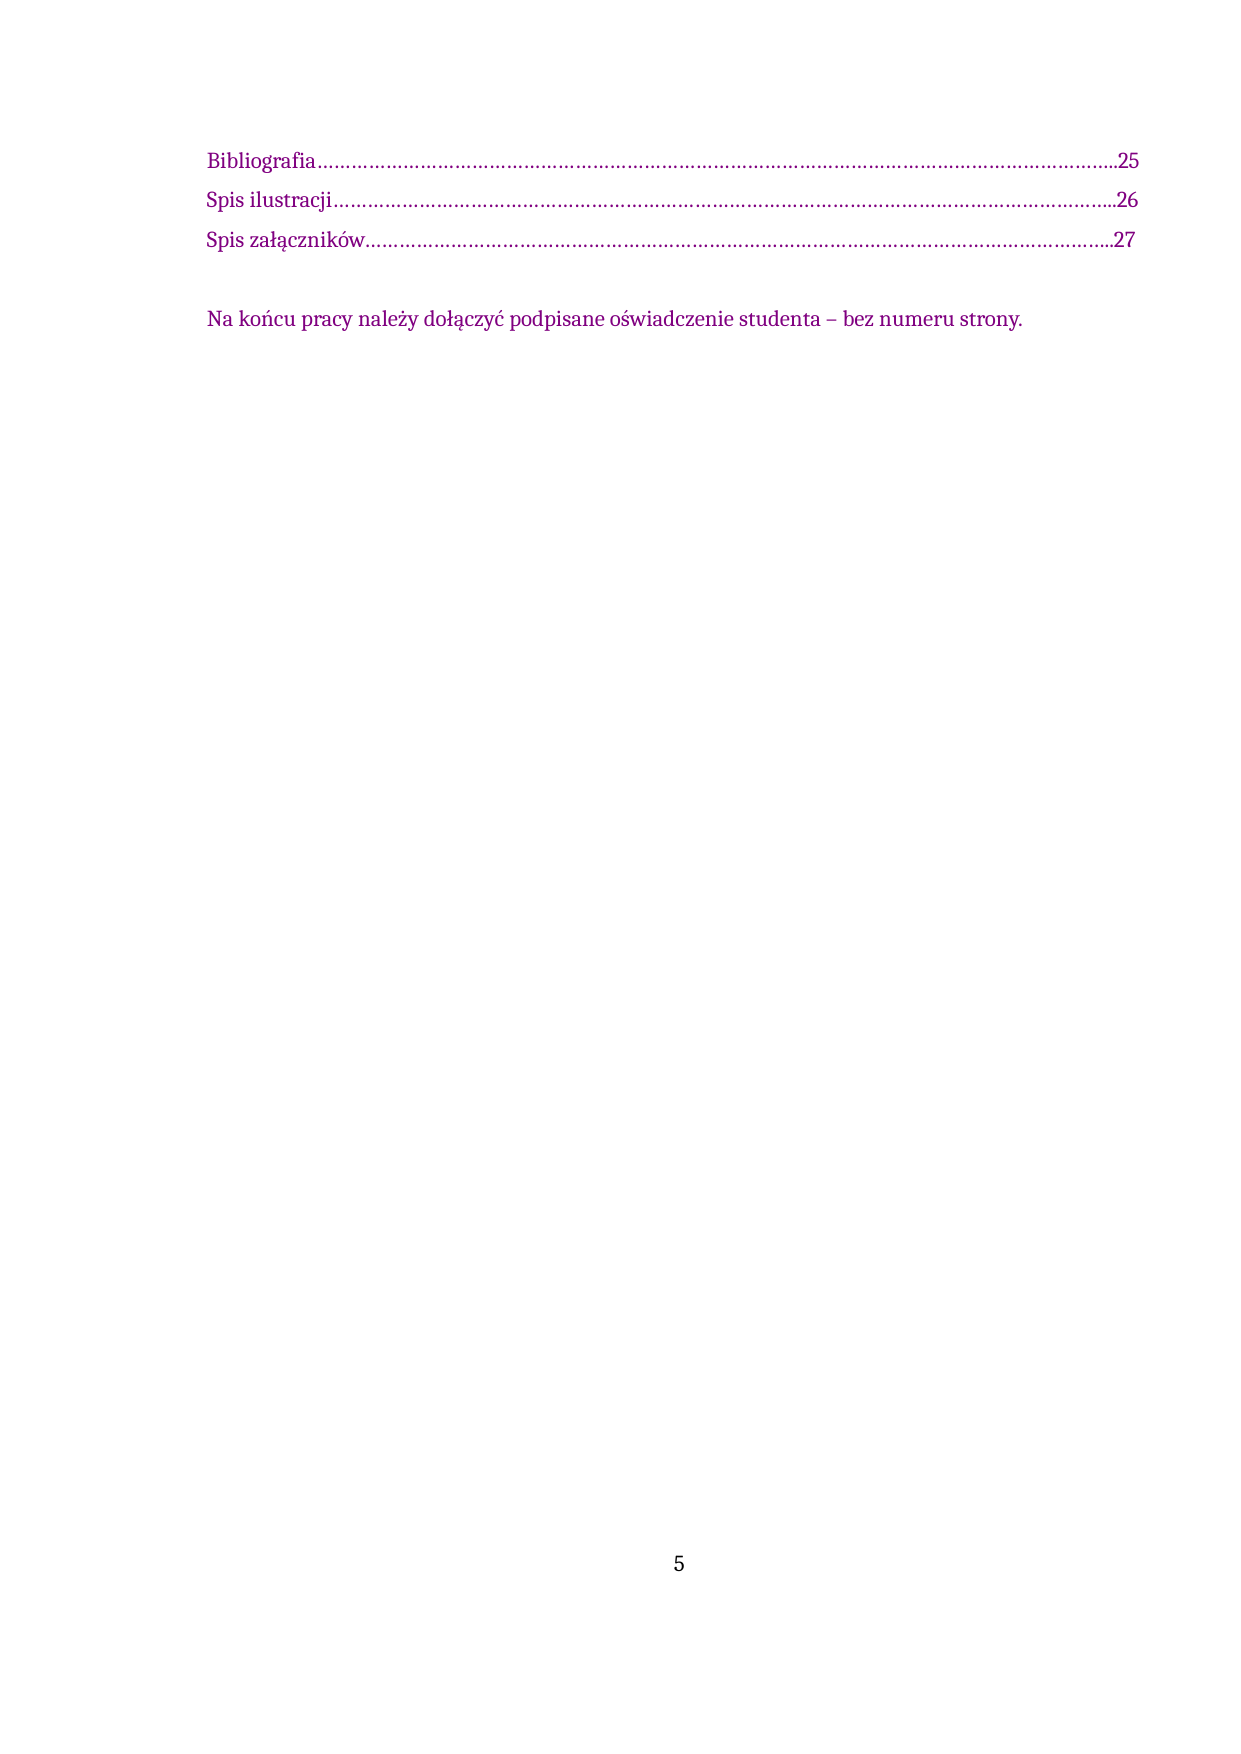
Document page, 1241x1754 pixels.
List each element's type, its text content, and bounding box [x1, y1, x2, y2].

text Spis załączników…………………………………………………………………………………………………………………..27 [207, 226, 1152, 253]
text Bibliografia…………………………………………………………………………………………………………………………..25 [207, 147, 1152, 174]
text Spis ilustracji………………………………………………………………………………………………………………………..26 [207, 187, 1152, 213]
text Na końcu pracy należy dołączyć podpisane oświadczenie studenta – bez numeru strony. [207, 305, 1152, 332]
